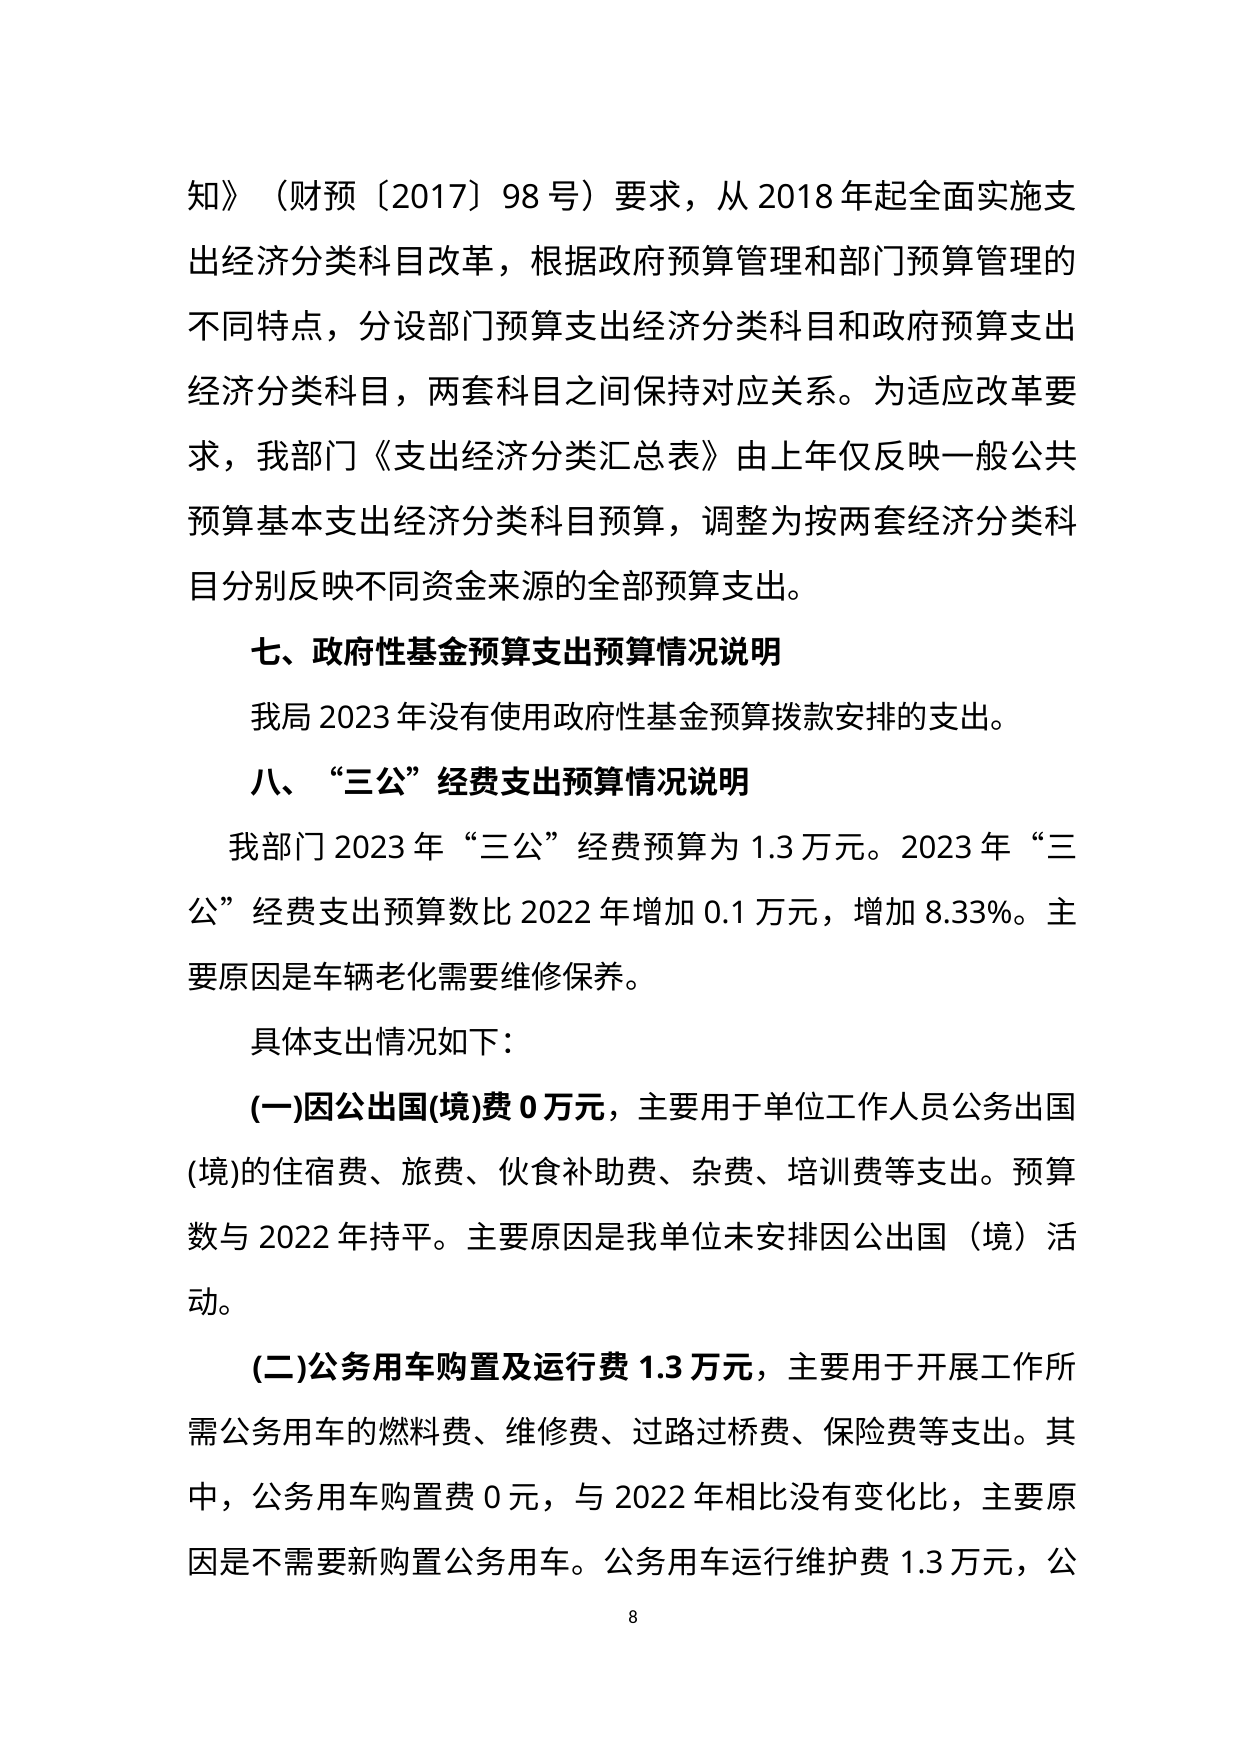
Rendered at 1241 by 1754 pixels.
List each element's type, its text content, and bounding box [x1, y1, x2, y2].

text 我局2023年没有使用政府性基金预算拨款安排的支出。 [187, 682, 1078, 747]
text 八、“三公”经费支出预算情况说明 [187, 747, 1078, 812]
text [187, 162, 1078, 617]
text (一)因公出国(境)费0万元，主要用于单位工作人员公务出国(境)的住宿费、旅费、伙食补助费、杂费、培训费等支出。预算数与2022年持平。主要原因是我单位未安排因公出国（境）活动。 [187, 1072, 1078, 1332]
text 具体支出情况如下： [187, 1007, 1078, 1072]
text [187, 1332, 1078, 1592]
text 七、政府性基金预算支出预算情况说明 [187, 617, 1078, 682]
text 我部门2023年“三公”经费预算为1.3万元。2023年“三公”经费支出预算数比2022年增加0.1万元，增加8.33%。主要原因是车辆老化需要维修保养。 [187, 812, 1078, 1007]
